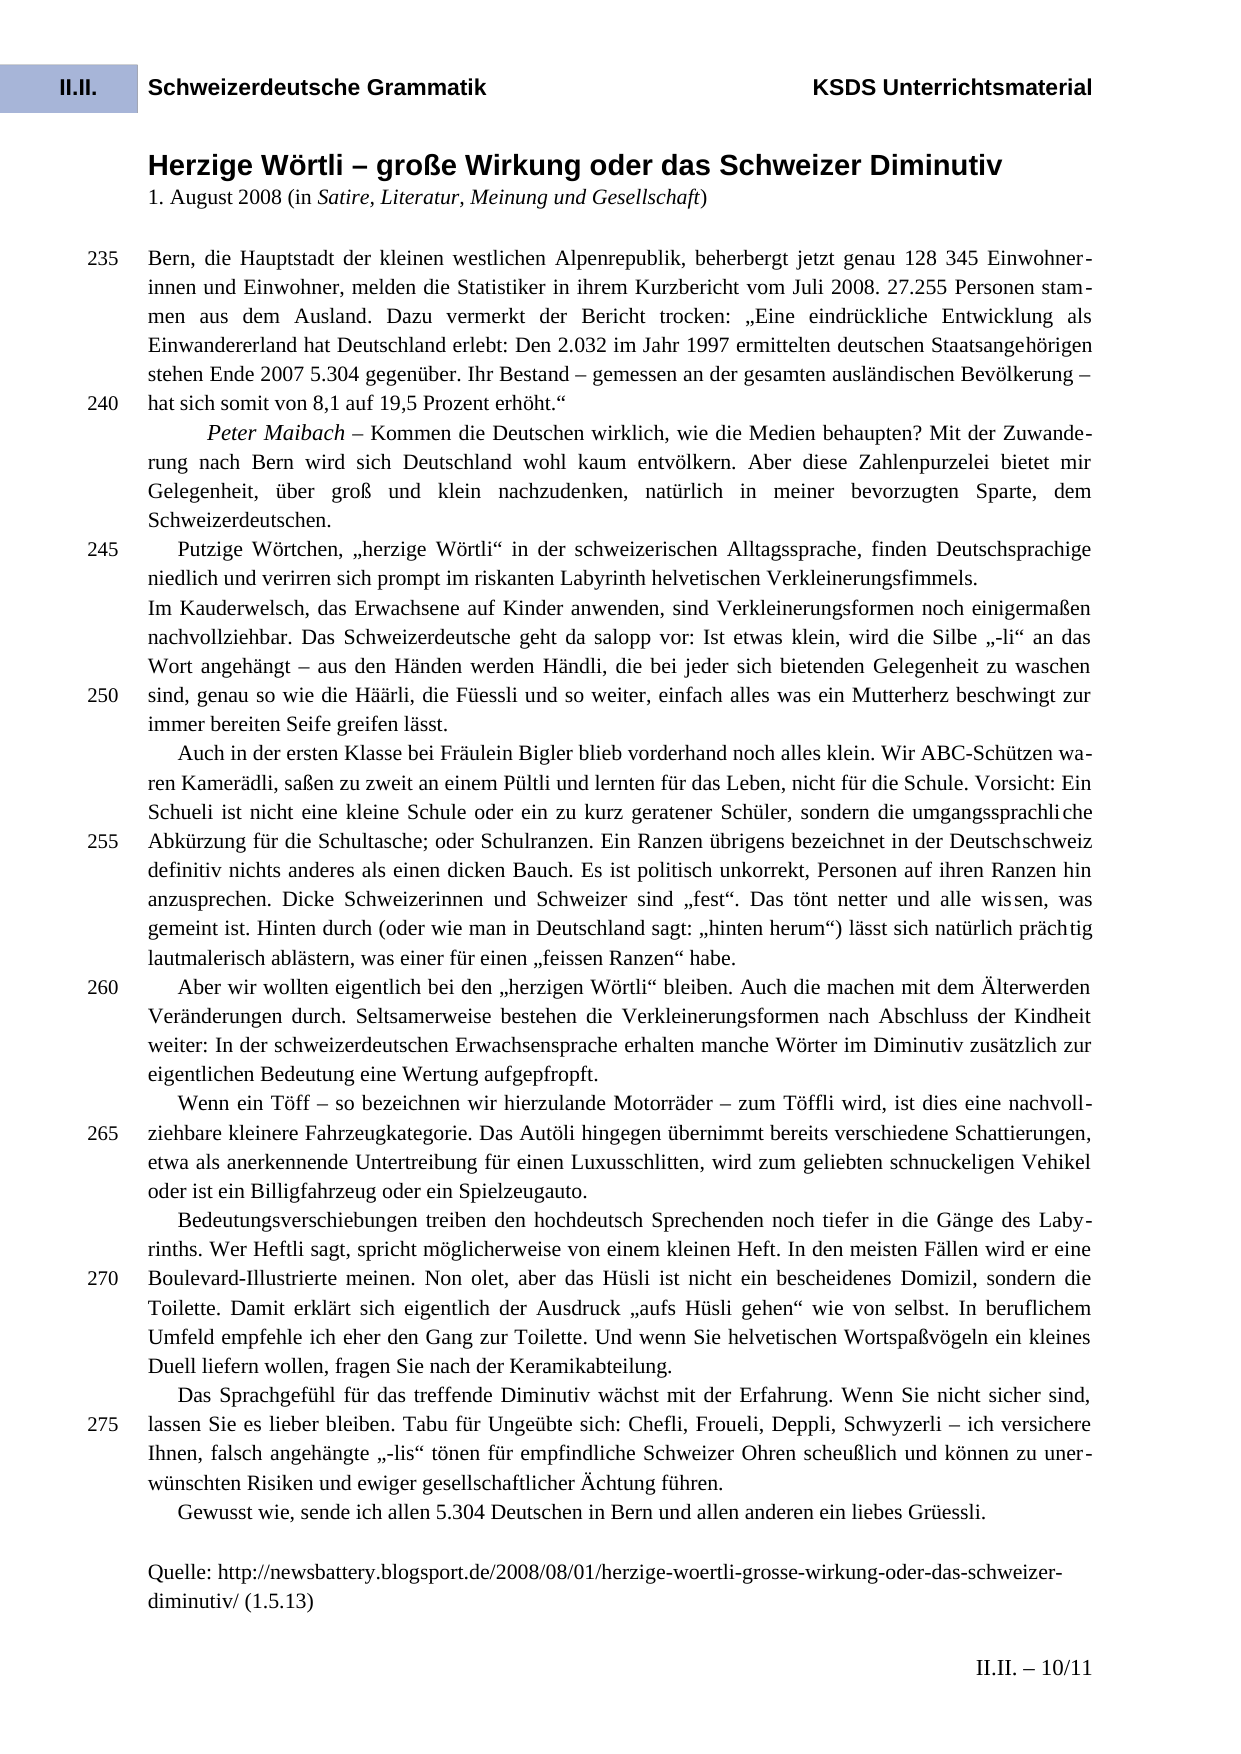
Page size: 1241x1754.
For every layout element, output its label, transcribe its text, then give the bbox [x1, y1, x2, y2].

text Wenn ein Töff – so bezeichnen wir hierzulande Motorräder – zum Töffli wird, ist dies eine nachvollziehbare kleinere Fahrzeugkategorie. Das Autöli hingegen übernimmt bereits verschiedene Schattierungen, etwa als anerkennende Untertreibung für einen Luxusschlitten, wird zum geliebten schnuckeligen Vehikel oder ist ein Billigfahrzeug oder ein Spielzeugauto. [148, 1087, 1092, 1204]
text Bedeutungsverschiebungen treiben den hochdeutsch Sprechenden noch tiefer in die Gänge des Labyrinths. Wer Heftli sagt, spricht möglicherweise von einem kleinen Heft. In den meisten Fällen wird er eine Boulevard-Illustrierte meinen. Non olet, aber das Hüsli ist nicht ein bescheidenes Domizil, sondern die Toilette. Damit erklärt sich eigentlich der Ausdruck „aufs Hüsli gehen“ wie von selbst. In beruflichem Umfeld empfehle ich eher den Gang zur Toilette. Und wenn Sie helvetischen Wortspaßvögeln ein kleines Duell liefern wollen, fragen Sie nach der Keramikabteilung. [148, 1204, 1092, 1379]
text Aber wir wollten eigentlich bei den „herzigen Wörtli“ bleiben. Auch die machen mit dem Älterwerden Veränderungen durch. Seltsamerweise bestehen die Verkleinerungsformen nach Abschluss der Kindheit weiter: In der schweizerdeutschen Erwachsensprache erhalten manche Wörter im Diminutiv zusätzlich zur eigentlichen Bedeutung eine Wertung aufgepfropft. [148, 971, 1092, 1087]
text Peter Maibach – Kommen die Deutschen wirklich, wie die Medien behaupten? Mit der Zuwanderung nach Bern wird sich Deutschland wohl kaum entvölkern. Aber diese Zahlenpurzelei bietet mir Gelegenheit, über groß und klein nachzudenken, natürlich in meiner bevorzugten Sparte, dem Schweizerdeutschen. [148, 417, 1092, 533]
picture [0, 64, 140, 113]
text Putzige Wörtchen, „herzige Wörtli“ in der schweizerischen Alltagssprache, finden Deutschsprachige niedlich und verirren sich prompt im riskanten Labyrinth helvetischen Verkleinerungsfimmels. [148, 533, 1092, 592]
text Herzige Wörtli – große Wirkung oder das Schweizer Diminutiv [148, 148, 1092, 181]
text Das Sprachgefühl für das treffende Diminutiv wächst mit der Erfahrung. Wenn Sie nicht sicher sind, lassen Sie es lieber bleiben. Tabu für Ungeübte sich: Chefli, Froueli, Deppli, Schwyzerli – ich versichere Ihnen, falsch angehängte „-lis“ tönen für empfindliche Schweizer Ohren scheußlich und können zu unerwünschten Risiken und ewiger gesellschaftlicher Ächtung führen. [148, 1379, 1092, 1496]
text Auch in der ersten Klasse bei Fräulein Bigler blieb vorderhand noch alles klein. Wir ABC-Schützen waren Kamerädli, saßen zu zweit an einem Pültli und lernten für das Leben, nicht für die Schule. Vorsicht: Ein Schueli ist nicht eine kleine Schule oder ein zu kurz geratener Schüler, sondern die umgangssprachliche Abkürzung für die Schultasche; oder Schulranzen. Ein Ranzen übrigens bezeichnet in der Deutschschweiz definitiv nichts anderes als einen dicken Bauch. Es ist politisch unkorrekt, Personen auf ihren Ranzen hin anzusprechen. Dicke Schweizerinnen und Schweizer sind „fest“. Das tönt netter und alle wissen, was gemeint ist. Hinten durch (oder wie man in Deutschland sagt: „hinten herum“) lässt sich natürlich prächtig lautmalerisch ablästern, was einer für einen „feissen Ranzen“ habe. [148, 737, 1092, 971]
text Bern, die Hauptstadt der kleinen westlichen Alpenrepublik, beherbergt jetzt genau 128 345 Einwohnerinnen und Einwohner, melden die Statistiker in ihrem Kurzbericht vom Juli 2008. 27.255 Personen stammen aus dem Ausland. Dazu vermerkt der Bericht trocken: „Eine eindrückliche Entwicklung als Einwandererland hat Deutschland erlebt: Den 2.032 im Jahr 1997 ermittelten deutschen Staatsangehörigen stehen Ende 2007 5.304 gegenüber. Ihr Bestand – gemessen an der gesamten ausländischen Bevölkerung – hat sich somit von 8,1 auf 19,5 Prozent erhöht.“ [148, 242, 1092, 417]
text Im Kauderwelsch, das Erwachsene auf Kinder anwenden, sind Verkleinerungsformen noch einigermaßen nachvollziehbar. Das Schweizerdeutsche geht da salopp vor: Ist etwas klein, wird die Silbe „-li“ an das Wort angehängt – aus den Händen werden Händli, die bei jeder sich bietenden Gelegenheit zu waschen sind, genau so wie die Häärli, die Füessli und so weiter, einfach alles was ein Mutterherz beschwingt zur immer bereiten Seife greifen lässt. [148, 592, 1092, 737]
text 1. August 2008 (in Satire, Literatur, Meinung und Gesellschaft) [148, 181, 1092, 210]
text Gewusst wie, sende ich allen 5.304 Deutschen in Bern und allen anderen ein liebes Grüessli. [148, 1496, 1092, 1525]
text Quelle: http://newsbattery.blogsport.de/2008/08/01/herzige-woertli-grosse-wirkung-oder-das-schweizer-diminutiv/ (1.5.13) [148, 1556, 1092, 1614]
